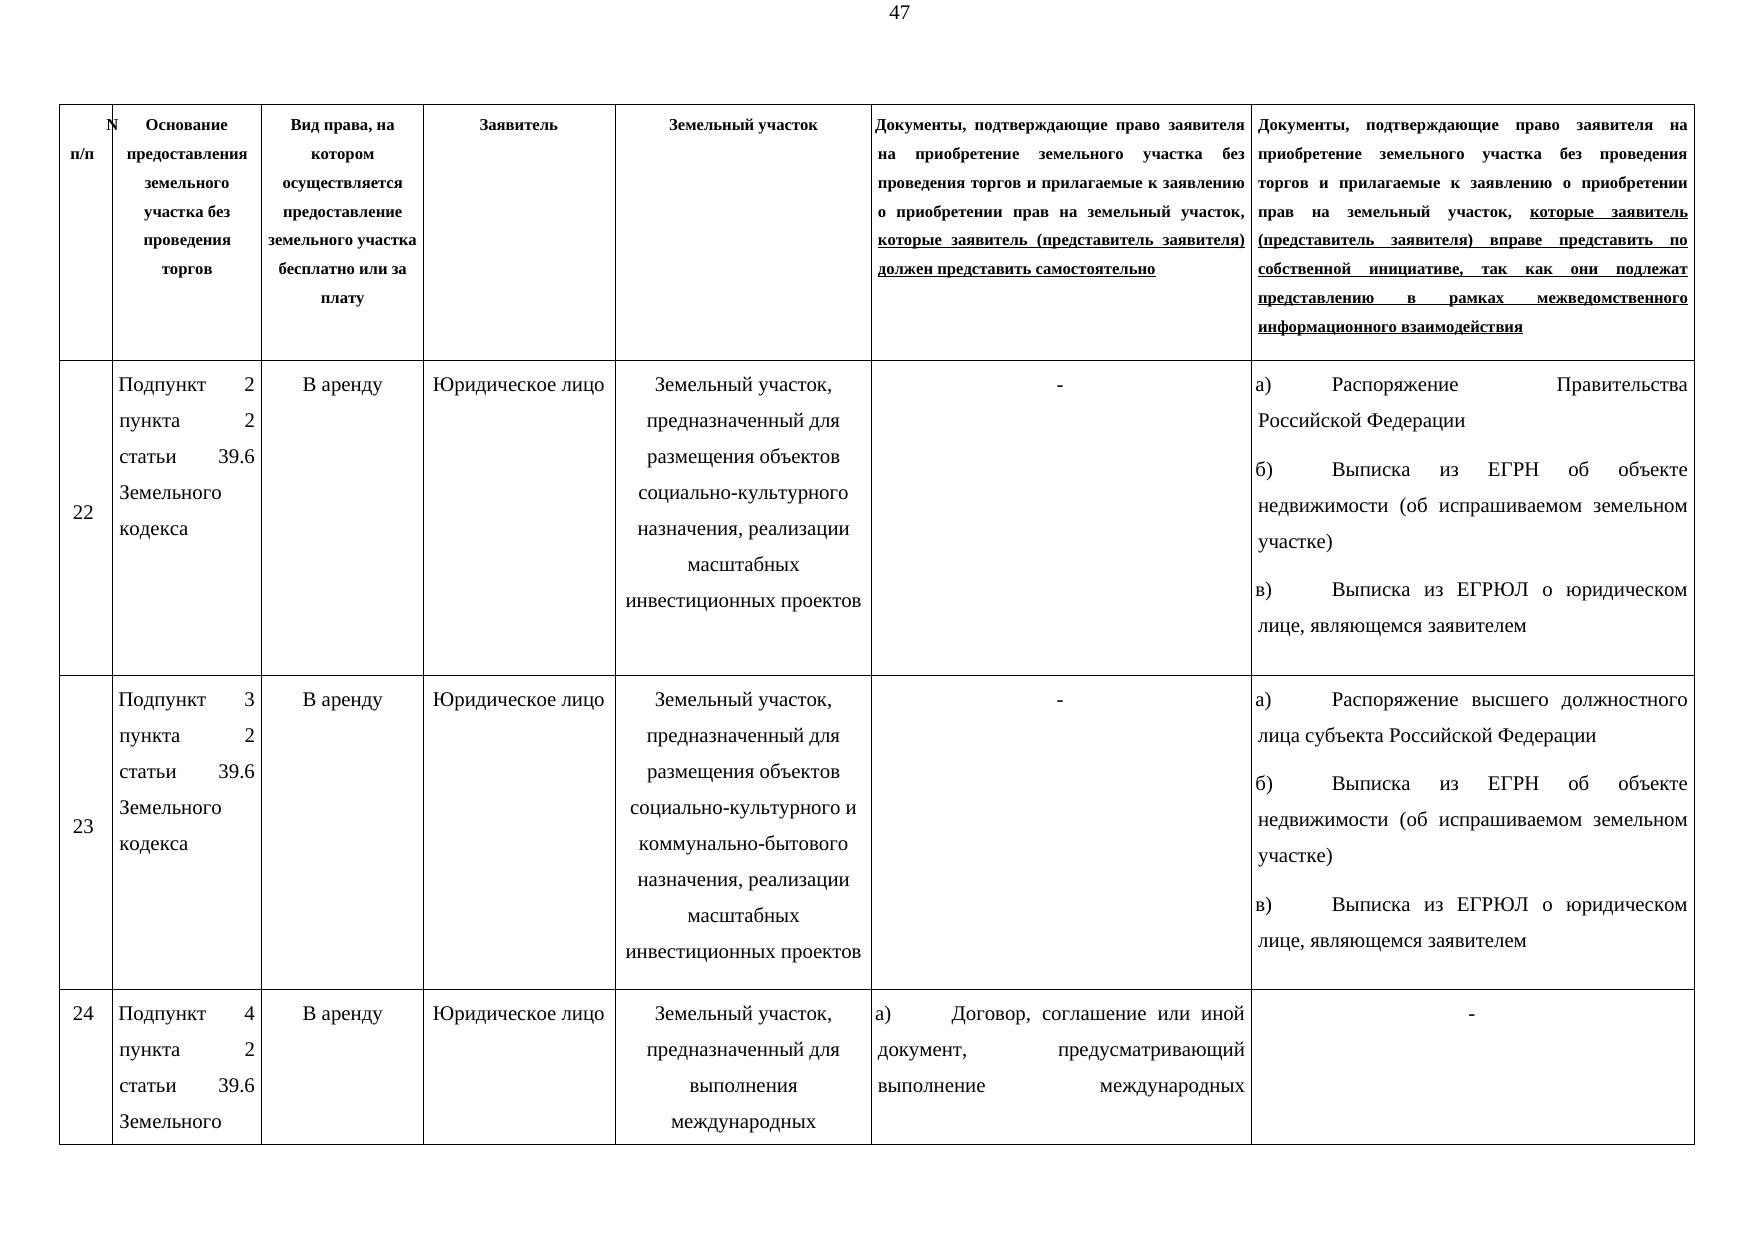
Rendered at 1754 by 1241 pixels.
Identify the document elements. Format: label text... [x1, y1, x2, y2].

table_cell В аренду [262, 361, 423, 675]
table_cell Земельный участок, предназначенный для выполнения международных обязательств [616, 990, 871, 1144]
table_cell Земельный участок, предназначенный для размещения объектов социально-культурного назначения, реализации масштабных инвестиционных проектов [616, 361, 871, 675]
table_header Документы, подтверждающие право заявителя на приобретение земельного участка без проведения торгов и прилагаемые к заявлению о приобретении прав на земельный участок, которые заявитель (представитель заявителя) должен представить самостоятельно [872, 105, 1251, 360]
table_cell Юридическое лицо [424, 361, 615, 675]
table_cell В аренду [262, 990, 423, 1144]
table_cell Распоряжение Правительства Российской Федерации Выписка из ЕГРН об объекте недвижимости (об испрашиваемом земельном участке) Выписка из ЕГРЮЛ о юридическом лице, являющемся заявителем [1252, 361, 1694, 675]
table_header Вид права, на котором осуществляется предоставление земельного участка бесплатно или за плату [262, 105, 423, 360]
table_header Основание предоставления земельного участка без проведения торгов [113, 105, 261, 360]
table_header Заявитель [424, 105, 615, 360]
table_header Земельный участок [616, 105, 871, 360]
table_cell Юридическое лицо [424, 990, 615, 1144]
table_cell [60, 676, 112, 989]
table_cell Подпункт 2 пункта 2 статьи 39.6 Земельного кодекса [113, 361, 261, 675]
table_cell [60, 361, 112, 675]
table_cell Земельный участок, предназначенный для размещения объектов социально-культурного и коммунально-бытового назначения, реализации масштабных инвестиционных проектов [616, 676, 871, 989]
table_cell В аренду [262, 676, 423, 989]
table_cell Подпункт 3 пункта 2 статьи 39.6 Земельного кодекса [113, 676, 261, 989]
table_header Документы, подтверждающие право заявителя на приобретение земельного участка без проведения торгов и прилагаемые к заявлению о приобретении прав на земельный участок, которые заявитель (представитель заявителя) вправе представить по собственной инициативе, так как они подлежат представлению в рамках межведомственного информационного взаимодействия [1252, 105, 1694, 360]
table_header N п/п [60, 105, 112, 360]
table_cell Распоряжение высшего должностного лица субъекта Российской Федерации Выписка из ЕГРН об объекте недвижимости (об испрашиваемом земельном участке) Выписка из ЕГРЮЛ о юридическом лице, являющемся заявителем [1252, 676, 1694, 989]
table_cell Подпункт 4 пункта 2 статьи 39.6 Земельного кодекса [113, 990, 261, 1144]
table_cell [60, 990, 112, 1144]
table_cell - [872, 361, 1251, 675]
table_cell - [872, 676, 1251, 989]
table_cell Договор, соглашение или иной документ, предусматривающий выполнение международных обязательств [872, 990, 1251, 1144]
table_cell Юридическое лицо [424, 676, 615, 989]
table_cell - [1252, 990, 1694, 1144]
